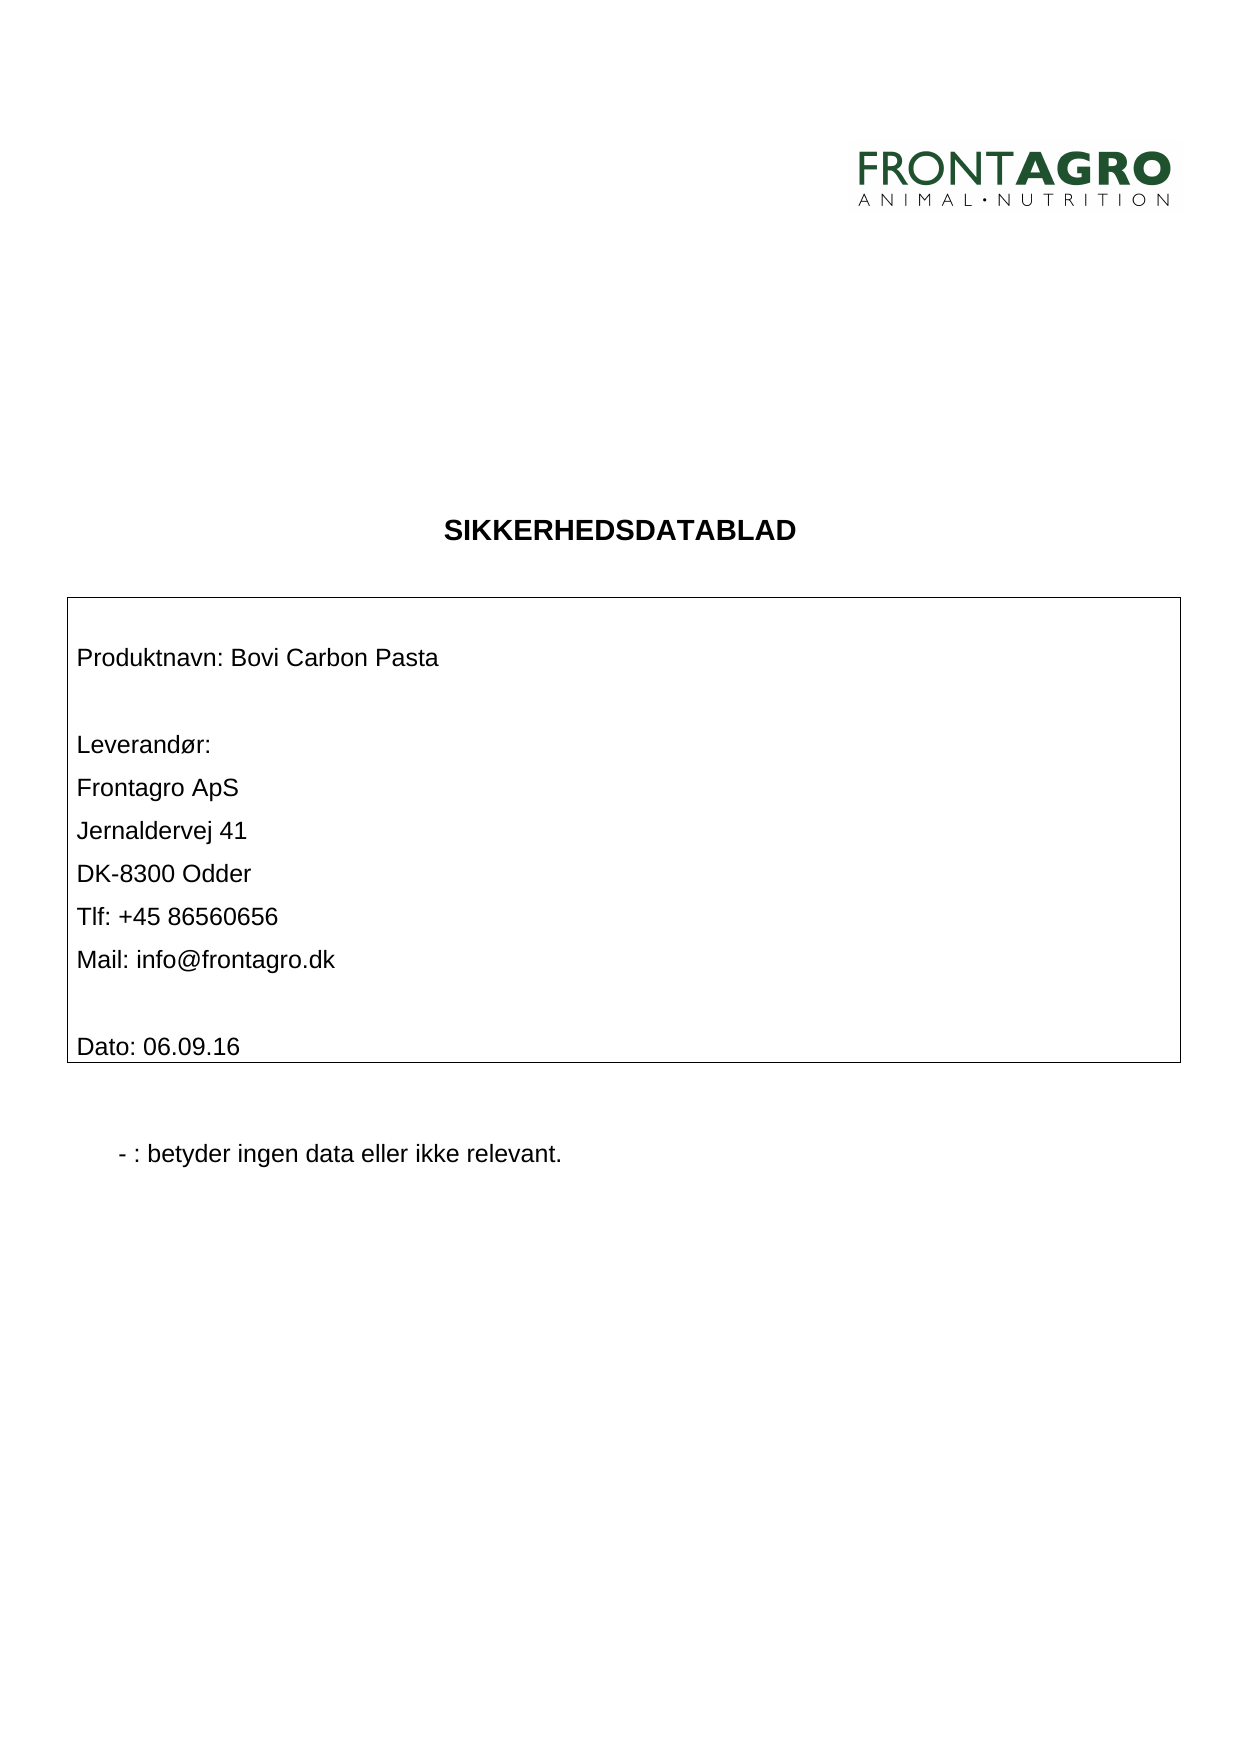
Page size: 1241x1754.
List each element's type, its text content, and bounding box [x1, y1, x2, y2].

text - : betyder ingen data eller ikke relevant. [118, 1139, 1122, 1168]
picture [848, 140, 1184, 214]
text SIKKERHEDSDATABLAD [118, 513, 1122, 546]
